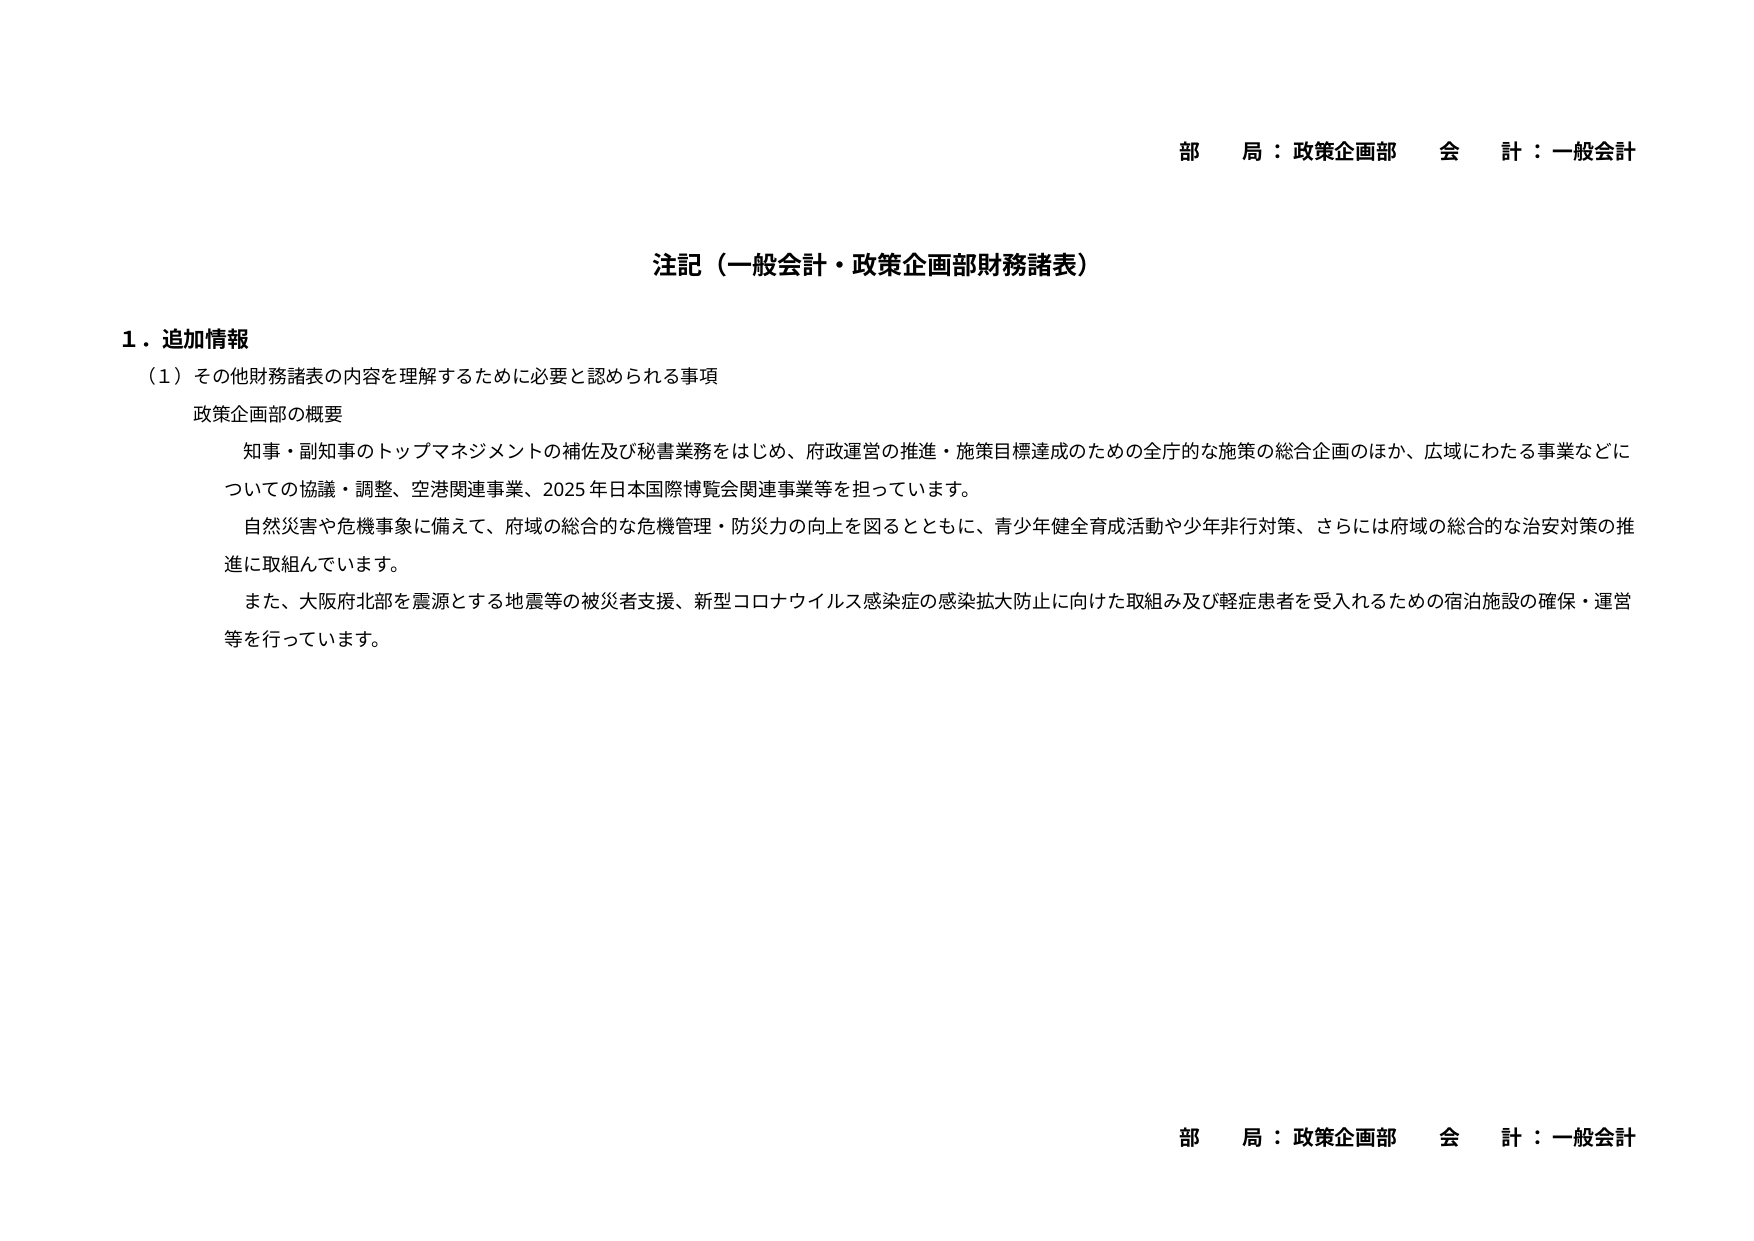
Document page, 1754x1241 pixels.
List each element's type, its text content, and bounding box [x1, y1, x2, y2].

text 知事・副知事のトップマネジメントの補佐及び秘書業務をはじめ、府政運営の推進・施策目標達成のための全庁的な施策の総合企画のほか、広域にわたる事業などについての協議・調整、空港関連事業、2025年日本国際博覧会関連事業等を担っています。 [224, 432, 1636, 507]
text また、大阪府北部を震源とする地震等の被災者支援、新型コロナウイルス感染症の感染拡大防止に向けた取組み及び軽症患者を受入れるための宿泊施設の確保・運営等を行っています。 [224, 582, 1636, 657]
text 自然災害や危機事象に備えて、府域の総合的な危機管理・防災力の向上を図るとともに、青少年健全育成活動や少年非行対策、さらには府域の総合的な治安対策の推進に取組んでいます。 [224, 507, 1636, 582]
text 注記（一般会計・政策企画部財務諸表） [118, 244, 1636, 282]
text （１）その他財務諸表の内容を理解するために必要と認められる事項 [118, 357, 1636, 394]
text 部 局 ： 政策企画部 会 計 ： 一般会計 [118, 132, 1636, 169]
text 政策企画部の概要 [118, 394, 1636, 432]
text １．追加情報 [118, 319, 1636, 357]
